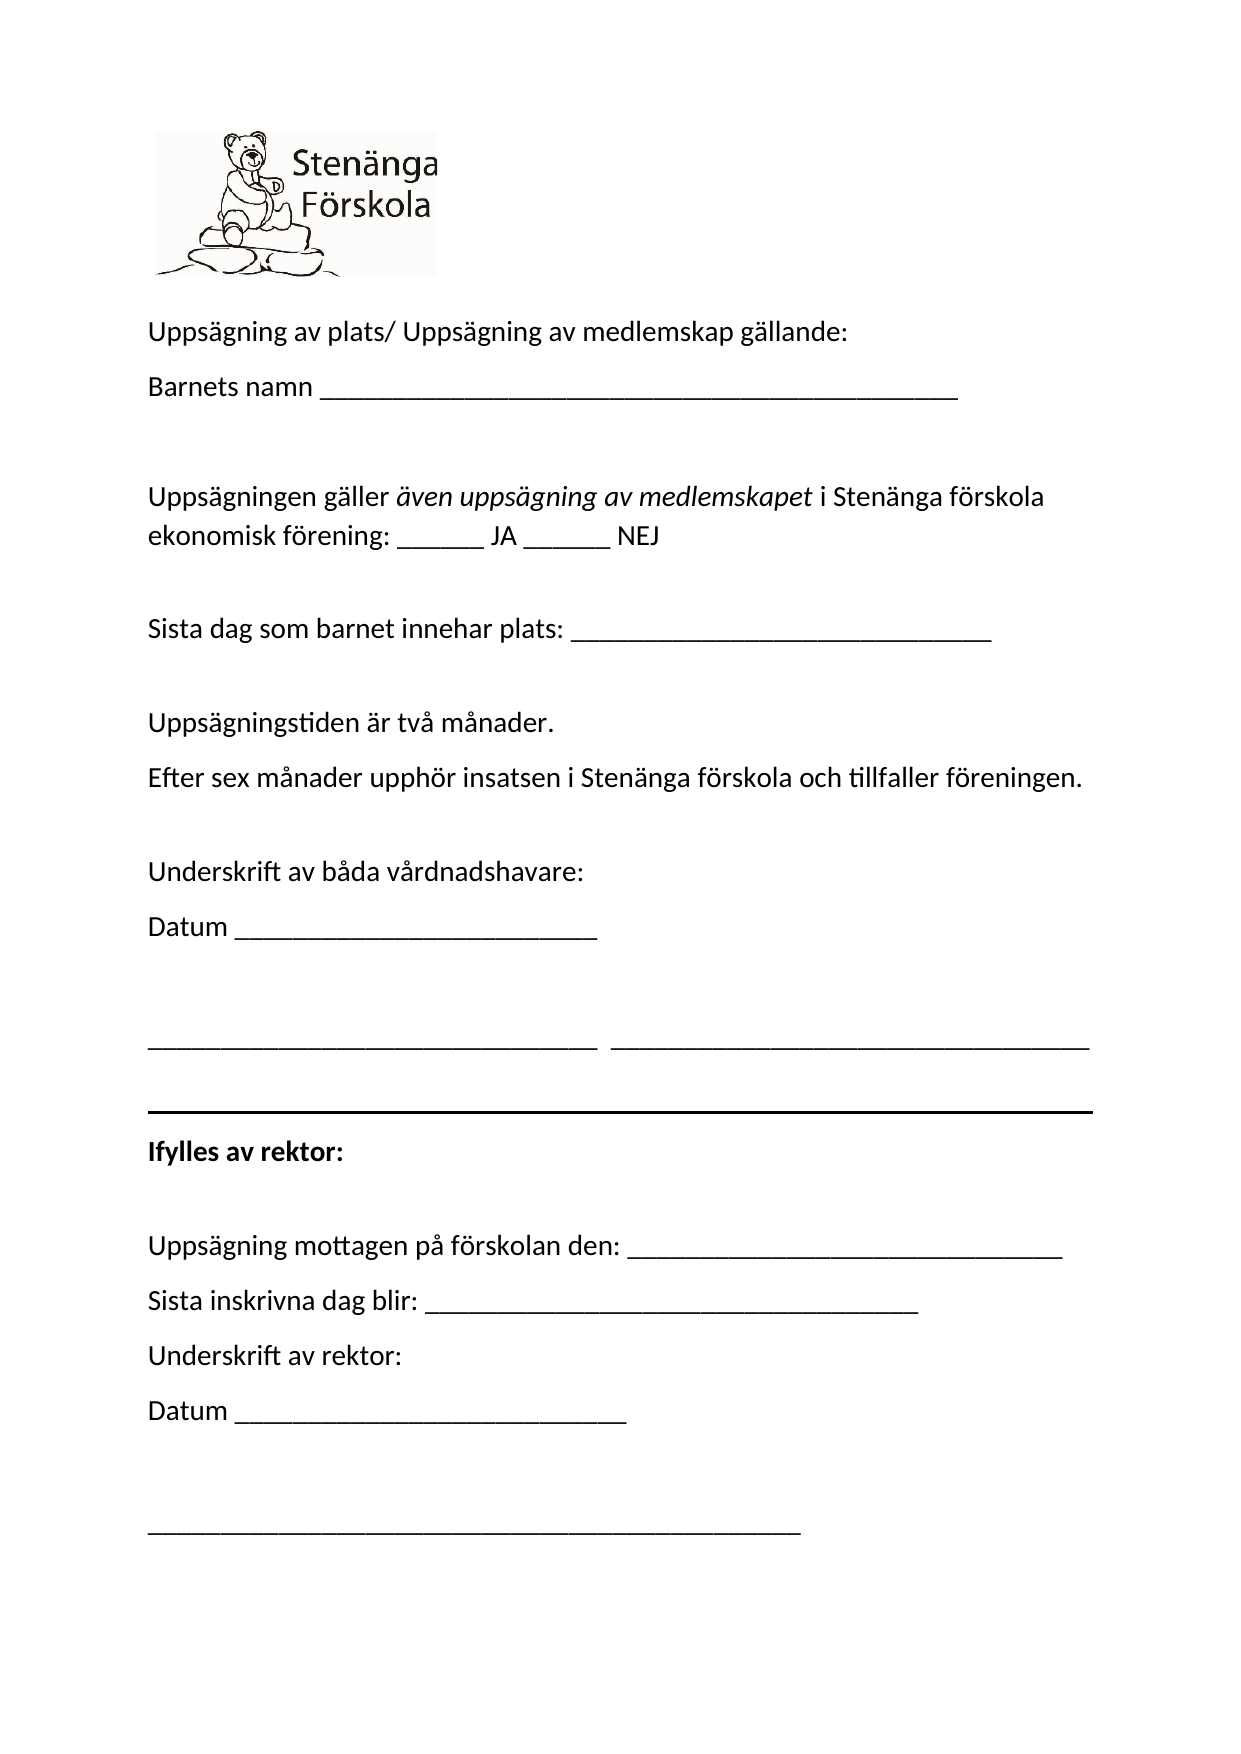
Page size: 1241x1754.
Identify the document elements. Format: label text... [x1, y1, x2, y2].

text _______________________________ _________________________________ [148, 1018, 1093, 1054]
picture [155, 131, 438, 277]
text Uppsägning av plats/ Uppsägning av medlemskap gällande: [148, 313, 1093, 348]
text Uppsägning mottagen på förskolan den: ______________________________ [148, 1227, 1093, 1263]
text Ifylles av rektor: [148, 1133, 1093, 1169]
text Efter sex månader upphör insatsen i Stenänga förskola och tillfaller föreningen. [148, 759, 1093, 795]
text Uppsägningstiden är två månader. [148, 704, 1093, 739]
text Datum ___________________________ [148, 1392, 1093, 1428]
text Underskrift av båda vårdnadshavare: [148, 853, 1093, 888]
text Underskrift av rektor: [148, 1337, 1093, 1373]
text _____________________________________________ [148, 1503, 1093, 1538]
text Datum _________________________ [148, 908, 1093, 943]
text Uppsägningen gäller även uppsägning av medlemskapet i Stenänga förskola ekonomisk förening: ______ JA ______ NEJ [148, 478, 1093, 552]
text Barnets namn ____________________________________________ [148, 368, 1093, 404]
text Sista dag som barnet innehar plats: _____________________________ [148, 610, 1093, 646]
text Sista inskrivna dag blir: __________________________________ [148, 1282, 1093, 1318]
